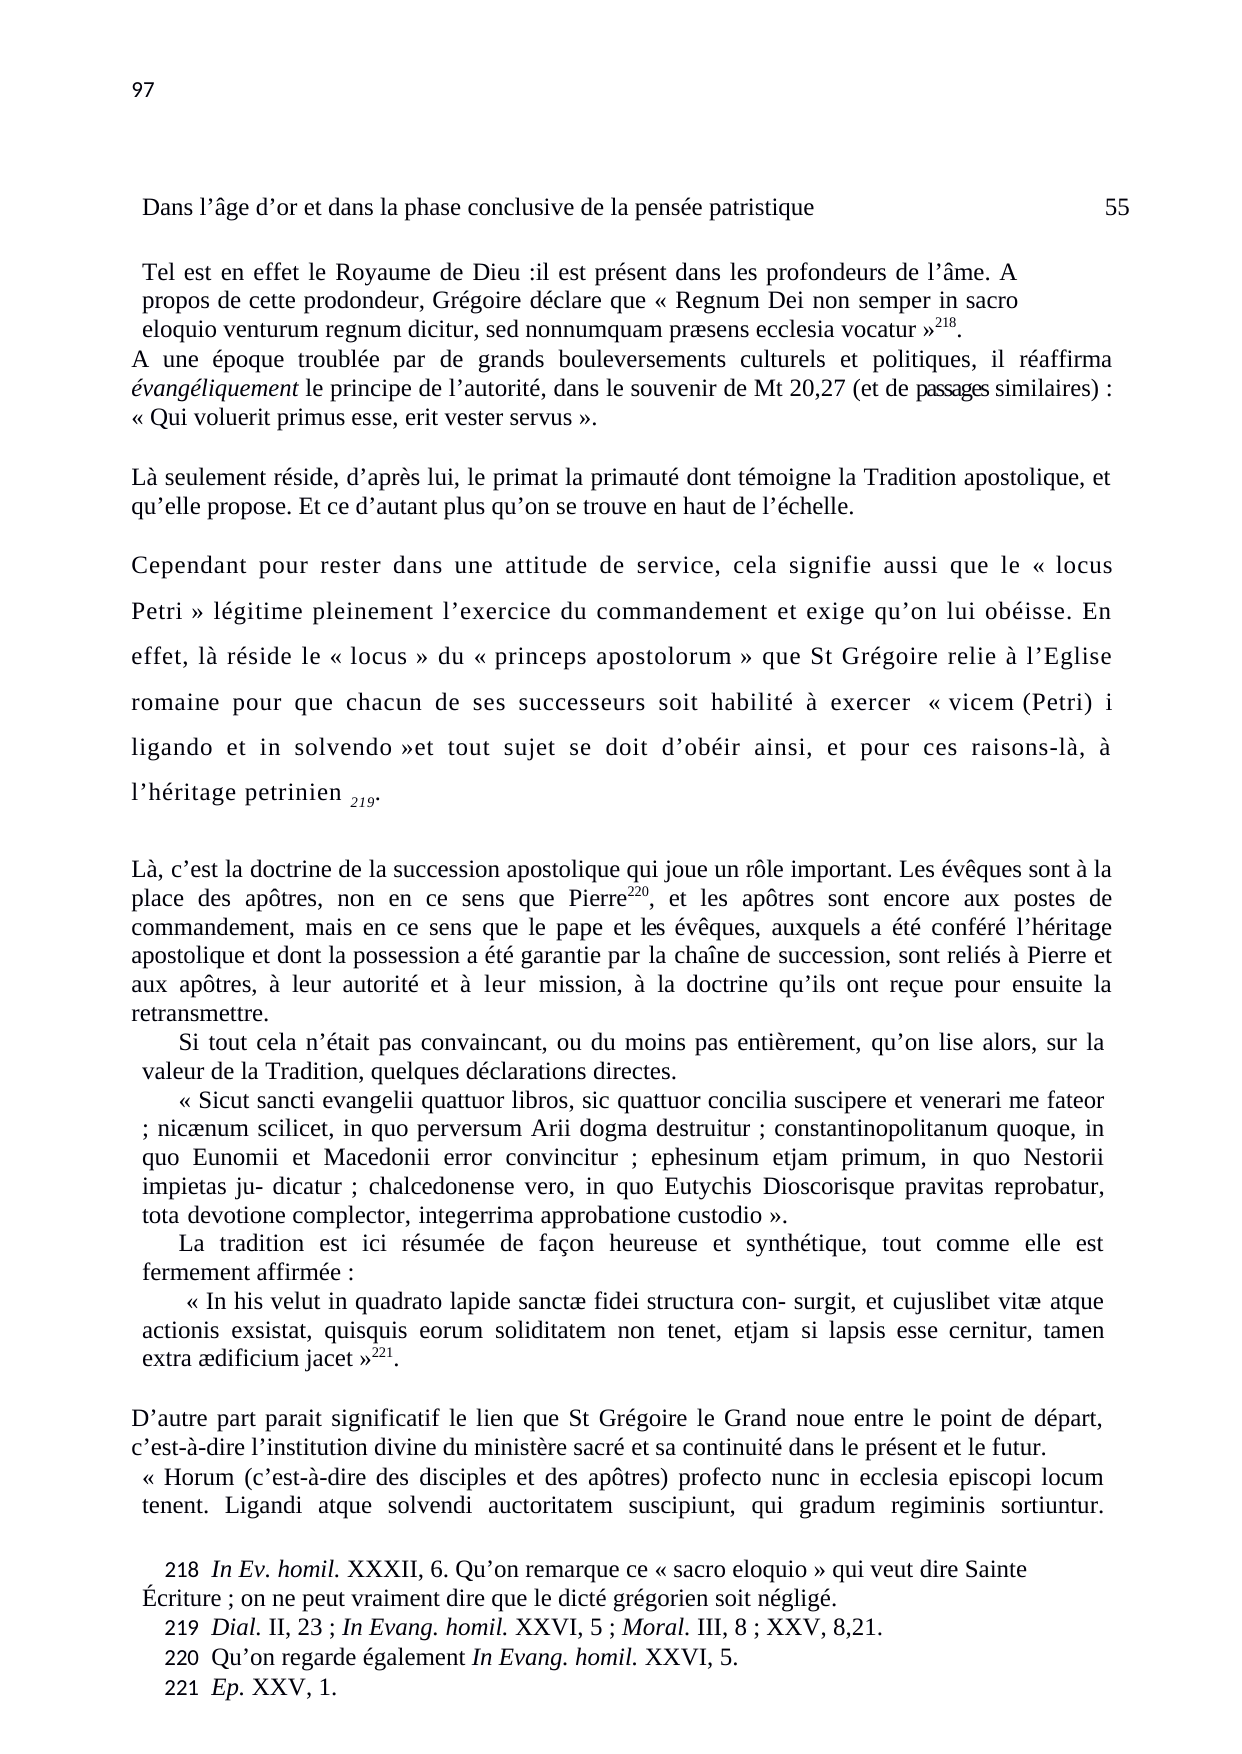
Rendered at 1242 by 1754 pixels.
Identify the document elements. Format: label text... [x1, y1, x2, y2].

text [142, 1462, 1104, 1519]
text A une époque troublée par de grands bouleversements culturels et politiques, il réaffirma évangéliquement le principe de l’autorité, dans le souvenir de Mt 20,27 (et de passages similaires) : « Qui voluerit primus esse, erit vester servus ». [131, 344, 1112, 431]
text « Sicut sancti evangelii quattuor libros, sic quattuor concilia suscipere et venerari me fateor ; nicænum scilicet, in quo perversum Arii dogma destruitur ; constantinopolitanum quoque, in quo Eunomii et Macedonii error convincitur ; ephesinum etjam primum, in quo Nestorii impietas ju- dicatur ; chalcedonense vero, in quo Eutychis Dioscorisque pravitas reprobatur, tota devotione complector, integerrima approbatione custodio ». [142, 1085, 1104, 1228]
text La tradition est ici résumée de façon heureuse et synthétique, tout comme elle est fermement affirmée : [142, 1228, 1104, 1286]
text Là, c’est la doctrine de la succession apostolique qui joue un rôle important. Les évêques sont à la place des apôtres, non en ce sens que Pierre, et les apôtres sont encore aux postes de commandement, mais en ce sens que le pape et les évêques, auxquels a été conféré l’héritage apostolique et dont la possession a été garantie par la chaîne de succession, sont reliés à Pierre et aux apôtres, à leur autorité et à leur mission, à la doctrine qu’ils ont reçue pour ensuite la retransmettre. [131, 854, 1112, 1027]
text D’autre part parait significatif le lien que St Grégoire le Grand noue entre le point de départ, c’est-à-dire l’institution divine du ministère sacré et sa continuité dans le présent et le futur. [131, 1403, 1104, 1461]
text Si tout cela n’était pas convaincant, ou du moins pas entièrement, qu’on lise alors, sur la valeur de la Tradition, quelques déclarations directes. [142, 1027, 1104, 1085]
text « In his velut in quadrato lapide sanctæ fidei structura con- surgit, et cujuslibet vitæ atque actionis exsistat, quisquis eorum soliditatem non tenet, etjam si lapsis esse cernitur, tamen extra ædificium jacet ». [142, 1286, 1104, 1372]
text Là seulement réside, d’après lui, le primat la primauté dont témoigne la Tradition apostolique, et qu’elle propose. Et ce d’autant plus qu’on se trouve en haut de l’échelle. [131, 462, 1112, 519]
text Cependant pour rester dans une attitude de service, cela signifie aussi que le « locus Petri » légitime pleinement l’exercice du commandement et exige qu’on lui obéisse. En effet, là réside le « locus » du « princeps apostolorum » que St Grégoire relie à l’Eglise romaine pour que chacun de ses successeurs soit habilité à exercer « vicem (Petri) i ligando et in solvendo »et tout sujet se doit d’obéir ainsi, et pour ces raisons-là, à l’héritage petrinien . [131, 550, 1112, 823]
text Tel est en effet le Royaume de Dieu :il est présent dans les profondeurs de l’âme. A propos de cette prodondeur, Grégoire déclare que « Regnum Dei non semper in sacro eloquio venturum regnum dicitur, sed nonnumquam præsens ecclesia vocatur ». [142, 257, 1019, 343]
text Dans l’âge d’or et dans la phase conclusive de la pensée patristique 55 [142, 192, 1104, 221]
